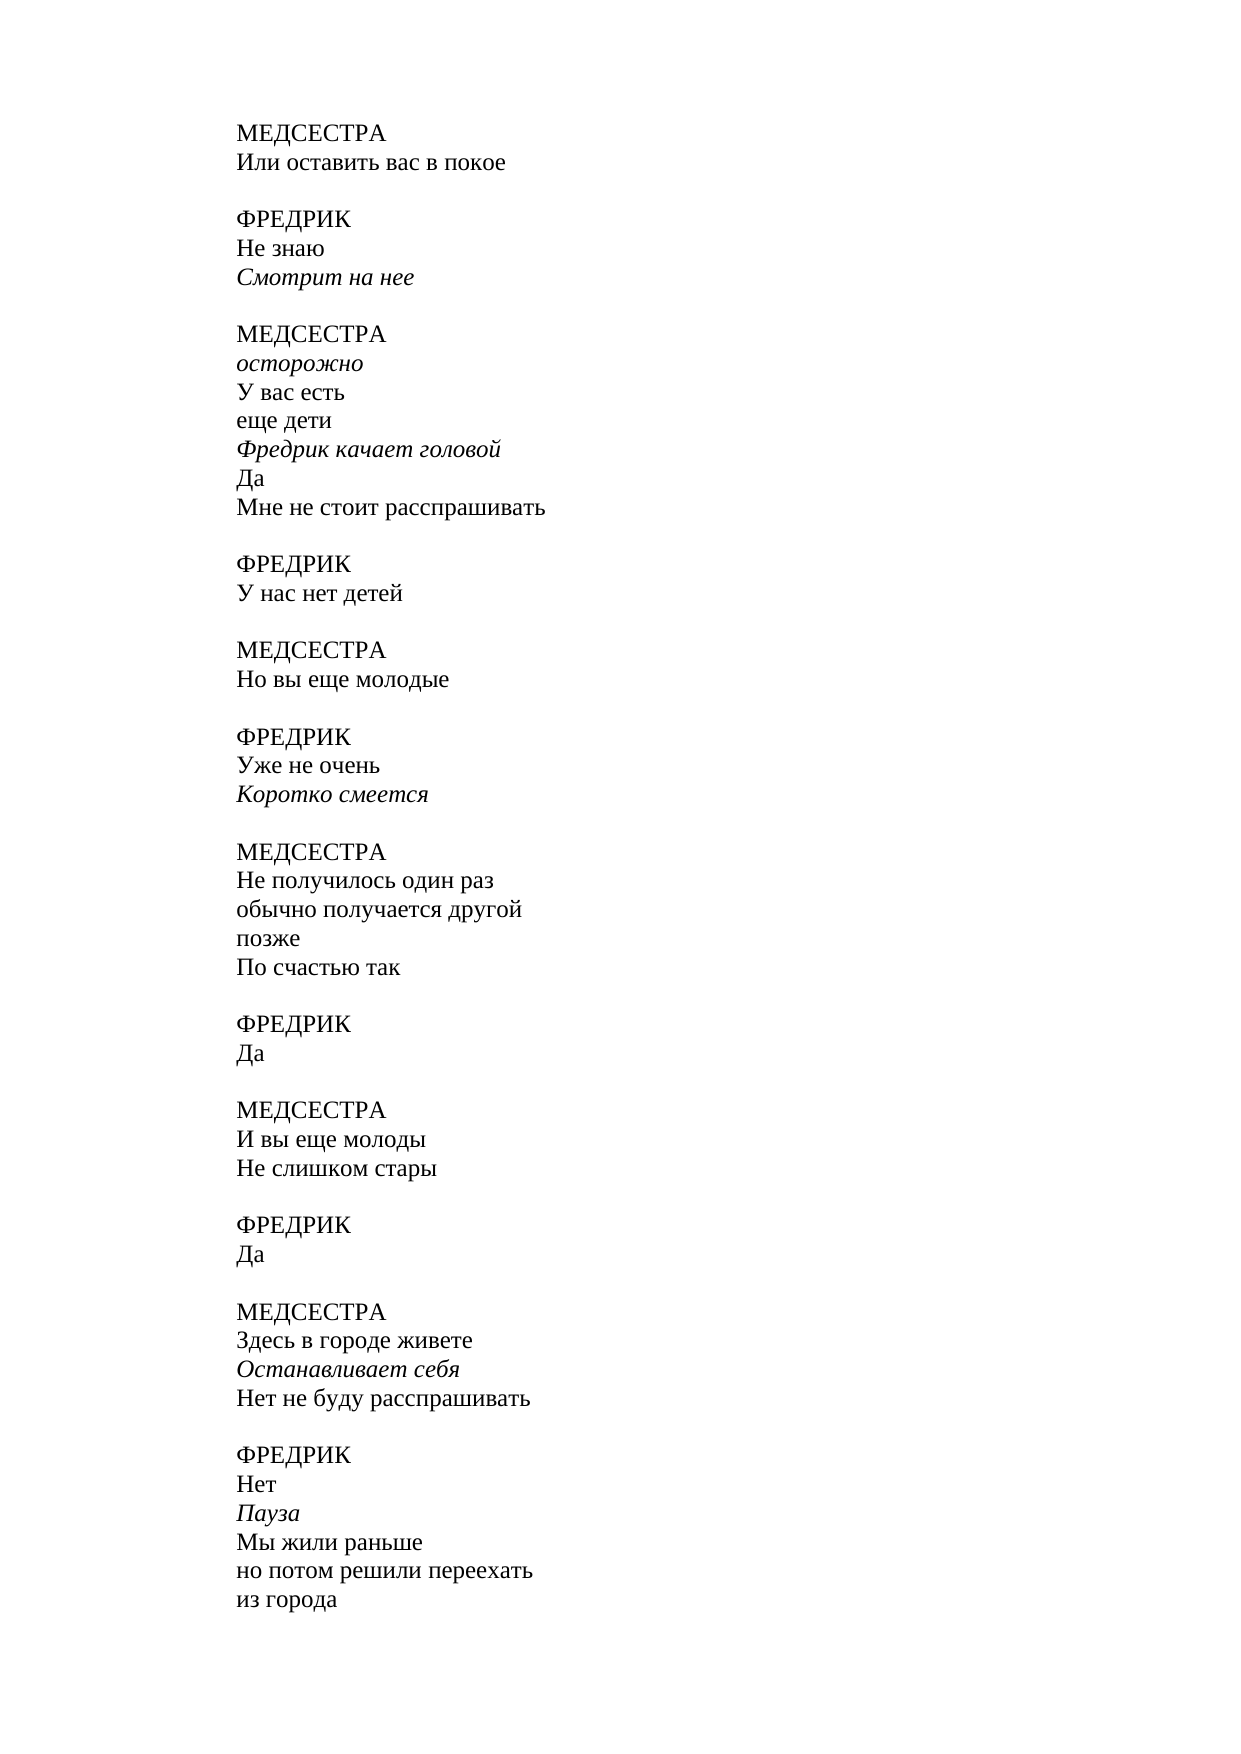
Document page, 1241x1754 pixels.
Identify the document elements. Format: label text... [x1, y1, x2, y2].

text позже [177, 923, 1152, 952]
text Не знаю [177, 233, 1152, 262]
text Пауза [177, 1498, 1152, 1527]
text Да [177, 463, 1152, 492]
text из города [177, 1584, 1152, 1613]
text И вы еще молоды [177, 1124, 1152, 1153]
text МЕДСЕСТРА [177, 636, 1152, 664]
text осторожно [177, 348, 1152, 377]
text обычно получается другой [177, 894, 1152, 923]
text Нет не буду расспрашивать [177, 1383, 1152, 1412]
text Нет [177, 1469, 1152, 1498]
text Фредрик качает головой [177, 434, 1152, 463]
text МЕДСЕСТРА [177, 1297, 1152, 1326]
text Здесь в городе живете [177, 1326, 1152, 1354]
text Да [177, 1038, 1152, 1067]
text У вас есть [177, 377, 1152, 406]
text Но вы еще молодые [177, 664, 1152, 693]
text МЕДСЕСТРА [177, 319, 1152, 348]
text ФРЕДРИК [177, 1009, 1152, 1038]
text ФРЕДРИК [177, 1211, 1152, 1239]
text ФРЕДРИК [177, 549, 1152, 578]
text У нас нет детей [177, 578, 1152, 607]
text Не слишком стары [177, 1153, 1152, 1182]
text МЕДСЕСТРА [177, 1096, 1152, 1124]
text Да [177, 1239, 1152, 1268]
text МЕДСЕСТРА [177, 118, 1152, 147]
text Коротко смеется [177, 779, 1152, 808]
text но потом решили переехать [177, 1556, 1152, 1584]
text еще дети [177, 406, 1152, 434]
text Или оставить вас в покое [177, 147, 1152, 176]
text ФРЕДРИК [177, 722, 1152, 751]
text Мне не стоит расспрашивать [177, 492, 1152, 521]
text МЕДСЕСТРА [177, 837, 1152, 866]
text Мы жили раньше [177, 1527, 1152, 1556]
text По счастью так [177, 952, 1152, 981]
text Не получилось один раз [177, 866, 1152, 894]
text Смотрит на нее [177, 262, 1152, 291]
text Останавливает себя [177, 1354, 1152, 1383]
text ФРЕДРИК [177, 1441, 1152, 1469]
text ФРЕДРИК [177, 204, 1152, 233]
text Уже не очень [177, 751, 1152, 779]
